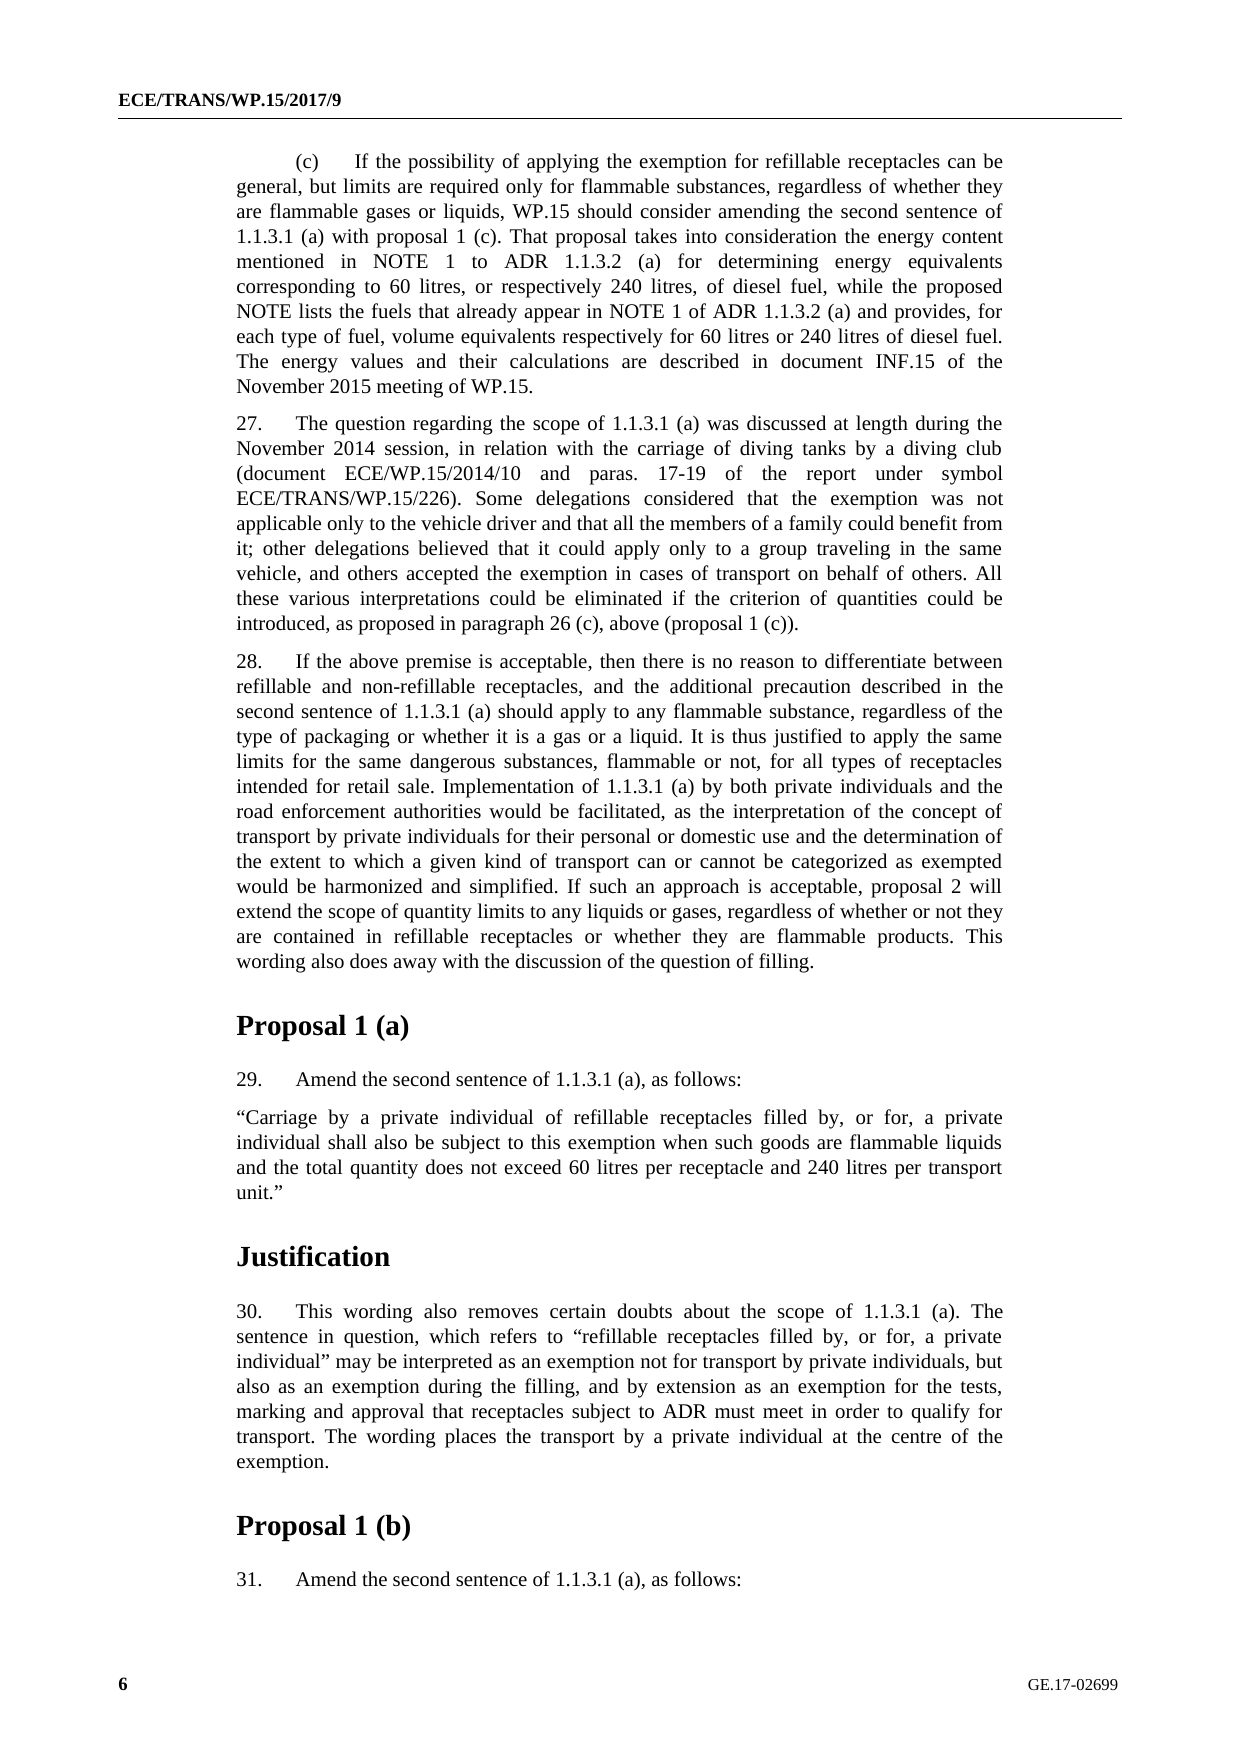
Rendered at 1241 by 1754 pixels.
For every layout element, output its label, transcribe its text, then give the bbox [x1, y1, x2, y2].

text Proposal 1 (a) [118, 1010, 1004, 1041]
text “Carriage by a private individual of refillable receptacles filled by, or for, a private individual shall also be subject to this exemption when such goods are flammable liquids and the total quantity does not exceed 60 litres per receptacle and 240 litres per transport unit.” [236, 1104, 1004, 1204]
text 31. Amend the second sentence of 1.1.3.1 (a), as follows: [236, 1566, 1004, 1591]
text Justification [118, 1241, 1004, 1273]
text 29. Amend the second sentence of 1.1.3.1 (a), as follows: [236, 1066, 1004, 1091]
text Proposal 1 (b) [118, 1510, 1004, 1541]
text (c) If the possibility of applying the exemption for refillable receptacles can be general, but limits are required only for flammable substances, regardless of whether they are flammable gases or liquids, WP.15 should consider amending the second sentence of 1.1.3.1 (a) with proposal 1 (c). That proposal takes into consideration the energy content mentioned in NOTE 1 to ADR 1.1.3.2 (a) for determining energy equivalents corresponding to 60 litres, or respectively 240 litres, of diesel fuel, while the proposed NOTE lists the fuels that already appear in NOTE 1 of ADR 1.1.3.2 (a) and provides, for each type of fuel, volume equivalents respectively for 60 litres or 240 litres of diesel fuel. The energy values and their calculations are described in document INF.15 of the November 2015 meeting of WP.15. [236, 148, 1004, 398]
text 30. This wording also removes certain doubts about the scope of 1.1.3.1 (a). The sentence in question, which refers to “refillable receptacles filled by, or for, a private individual” may be interpreted as an exemption not for transport by private individuals, but also as an exemption during the filling, and by extension as an exemption for the tests, marking and approval that receptacles subject to ADR must meet in order to qualify for transport. The wording places the transport by a private individual at the centre of the exemption. [236, 1298, 1004, 1473]
text 27. The question regarding the scope of 1.1.3.1 (a) was discussed at length during the November 2014 session, in relation with the carriage of diving tanks by a diving club (document ECE/WP.15/2014/10 and paras. 17-19 of the report under symbol ECE/TRANS/WP.15/226). Some delegations considered that the exemption was not applicable only to the vehicle driver and that all the members of a family could benefit from it; other delegations believed that it could apply only to a group traveling in the same vehicle, and others accepted the exemption in cases of transport on behalf of others. All these various interpretations could be eliminated if the criterion of quantities could be introduced, as proposed in paragraph 26 (c), above (proposal 1 (c)). [236, 410, 1004, 635]
text 28. If the above premise is acceptable, then there is no reason to differentiate between refillable and non-refillable receptacles, and the additional precaution described in the second sentence of 1.1.3.1 (a) should apply to any flammable substance, regardless of the type of packaging or whether it is a gas or a liquid. It is thus justified to apply the same limits for the same dangerous substances, flammable or not, for all types of receptacles intended for retail sale. Implementation of 1.1.3.1 (a) by both private individuals and the road enforcement authorities would be facilitated, as the interpretation of the concept of transport by private individuals for their personal or domestic use and the determination of the extent to which a given kind of transport can or cannot be categorized as exempted would be harmonized and simplified. If such an approach is acceptable, proposal 2 will extend the scope of quantity limits to any liquids or gases, regardless of whether or not they are contained in refillable receptacles or whether they are flammable products. This wording also does away with the discussion of the question of filling. [236, 648, 1004, 973]
